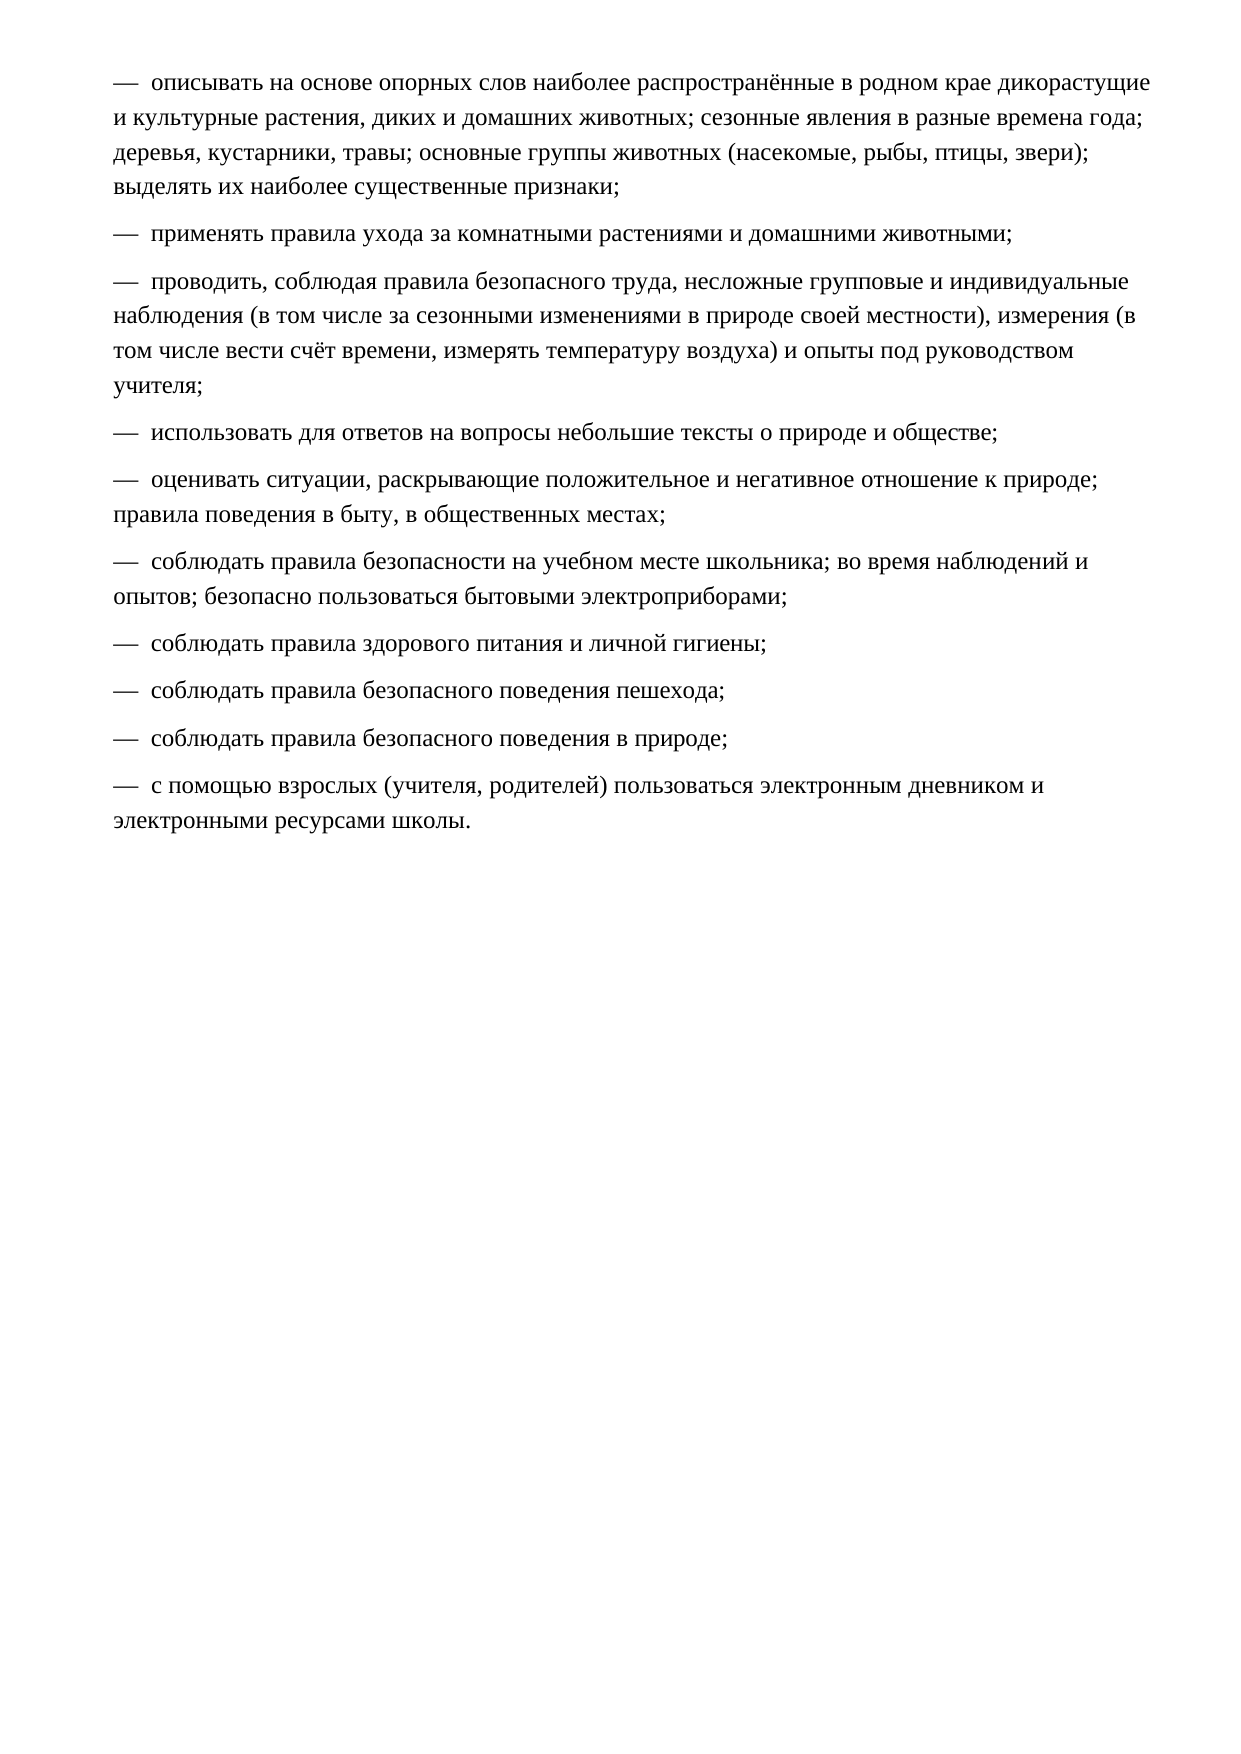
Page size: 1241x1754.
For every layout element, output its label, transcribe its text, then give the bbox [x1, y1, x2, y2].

list применять правила ухода за комнатными растениями и домашними животными; [113, 218, 1182, 247]
list с помощью взрослых (учителя, родителей) пользоваться электронным дневником и электронными ресурсами школы. [113, 770, 1044, 834]
list соблюдать правила безопасного поведения в природе; [113, 723, 1182, 752]
list соблюдать правила безопасности на учебном месте школьника; во время наблюдений и опытов; безопасно пользоваться бытовыми электроприборами; [113, 546, 1089, 609]
list соблюдать правила безопасного поведения пешехода; [113, 675, 1182, 704]
list описывать на основе опорных слов наиболее распространённые в родном крае дикорастущие и культурные растения, диких и домашних животных; сезонные явления в разные времена года; деревья, кустарники, травы; основные группы животных (насекомые, рыбы, птицы, звери); выделять их наиболее существенные признаки; [113, 67, 1151, 200]
list оценивать ситуации, раскрывающие положительное и негативное отношение к природе; правила поведения в быту, в общественных местах; [113, 464, 1099, 528]
list соблюдать правила здорового питания и личной гигиены; [113, 628, 1182, 657]
list проводить, соблюдая правила безопасного труда, несложные групповые и индивидуальные наблюдения (в том числе за сезонными изменениями в природе своей местности), измерения (в том числе вести счёт времени, измерять температуру воздуха) и опыты под руководством учителя; [113, 266, 1137, 399]
list использовать для ответов на вопросы небольшие тексты о природе и обществе; [113, 417, 1182, 446]
